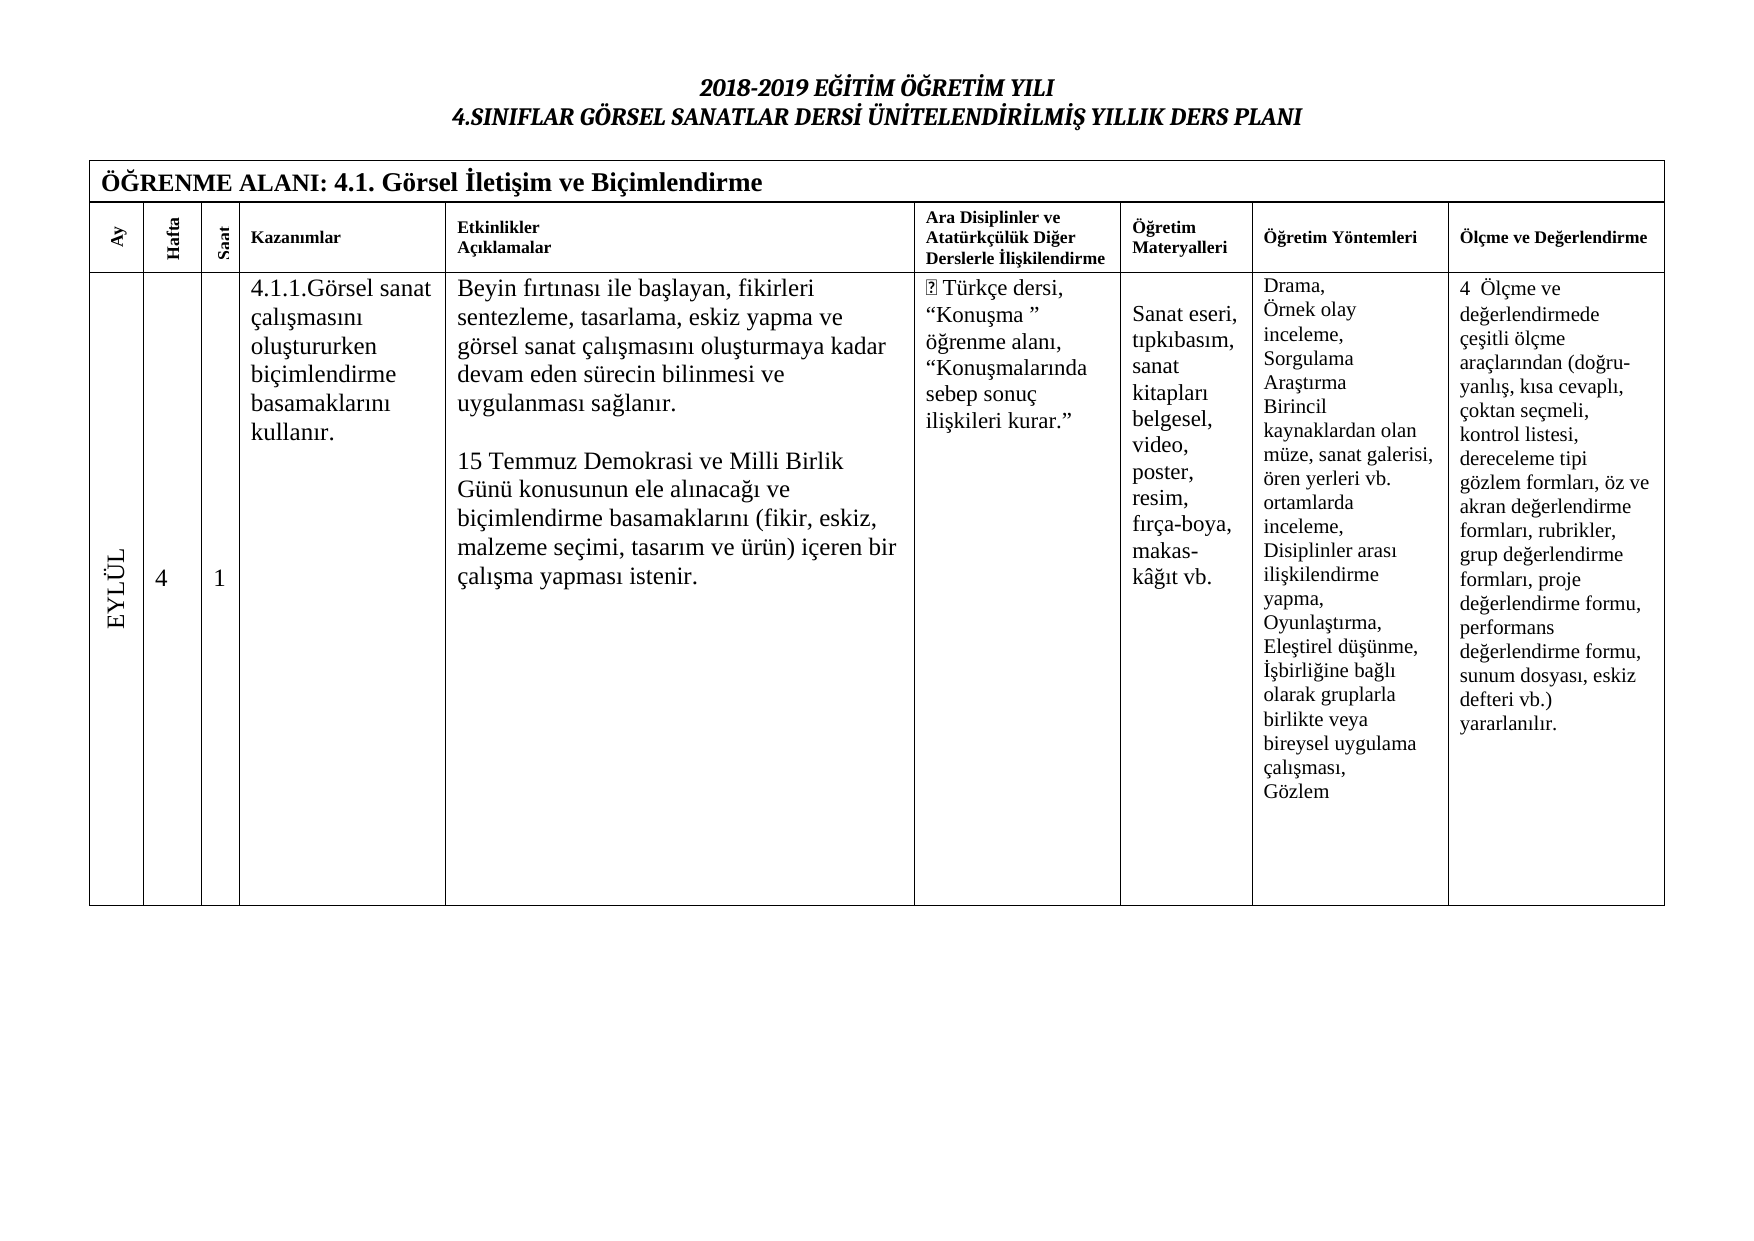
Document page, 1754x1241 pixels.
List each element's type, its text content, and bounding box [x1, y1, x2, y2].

table_cell EYLÜL [90, 273, 143, 904]
table_cell 4.1.1.Görsel sanat çalışmasını oluştururken biçimlendirme basamaklarını kullanır. [240, 273, 445, 904]
table_cell Etkinlikler Açıklamalar [446, 203, 914, 272]
table_cell Saat [202, 203, 239, 272]
table_header ÖĞRENME ALANI: 4.1. Görsel İletişim ve Biçimlendirme [90, 161, 1664, 201]
table_cell Sanat eseri, tıpkıbasım, sanat kitapları belgesel, video, poster, resim, fırça-boya, makas-kâğıt vb. [1121, 273, 1252, 904]
table_cell 1 [202, 273, 239, 904]
table_cell Ay [90, 203, 143, 272]
table_cell Ölçme ve Değerlendirme [1449, 203, 1664, 272]
table_cell  Türkçe dersi, “Konuşma ” öğrenme alanı, “Konuşmalarında sebep sonuç ilişkileri kurar.” [915, 273, 1120, 904]
table_cell Beyin fırtınası ile başlayan, fikirleri sentezleme, tasarlama, eskiz yapma ve görsel sanat çalışmasını oluşturmaya kadar devam eden sürecin bilinmesi ve uygulanması sağlanır. 15 Temmuz Demokrasi ve Milli Birlik Günü konusunun ele alınacağı ve biçimlendirme basamaklarını (fikir, eskiz, malzeme seçimi, tasarım ve ürün) içeren bir çalışma yapması istenir. [446, 273, 914, 904]
table_cell 4 [144, 273, 201, 904]
table_cell Öğretim Yöntemleri [1253, 203, 1448, 272]
table_cell Ara Disiplinler ve Atatürkçülük Diğer Derslerle İlişkilendirme [915, 203, 1120, 272]
table_cell Öğretim Materyalleri [1121, 203, 1252, 272]
table_cell Kazanımlar [240, 203, 445, 272]
table_cell Hafta [144, 203, 201, 272]
